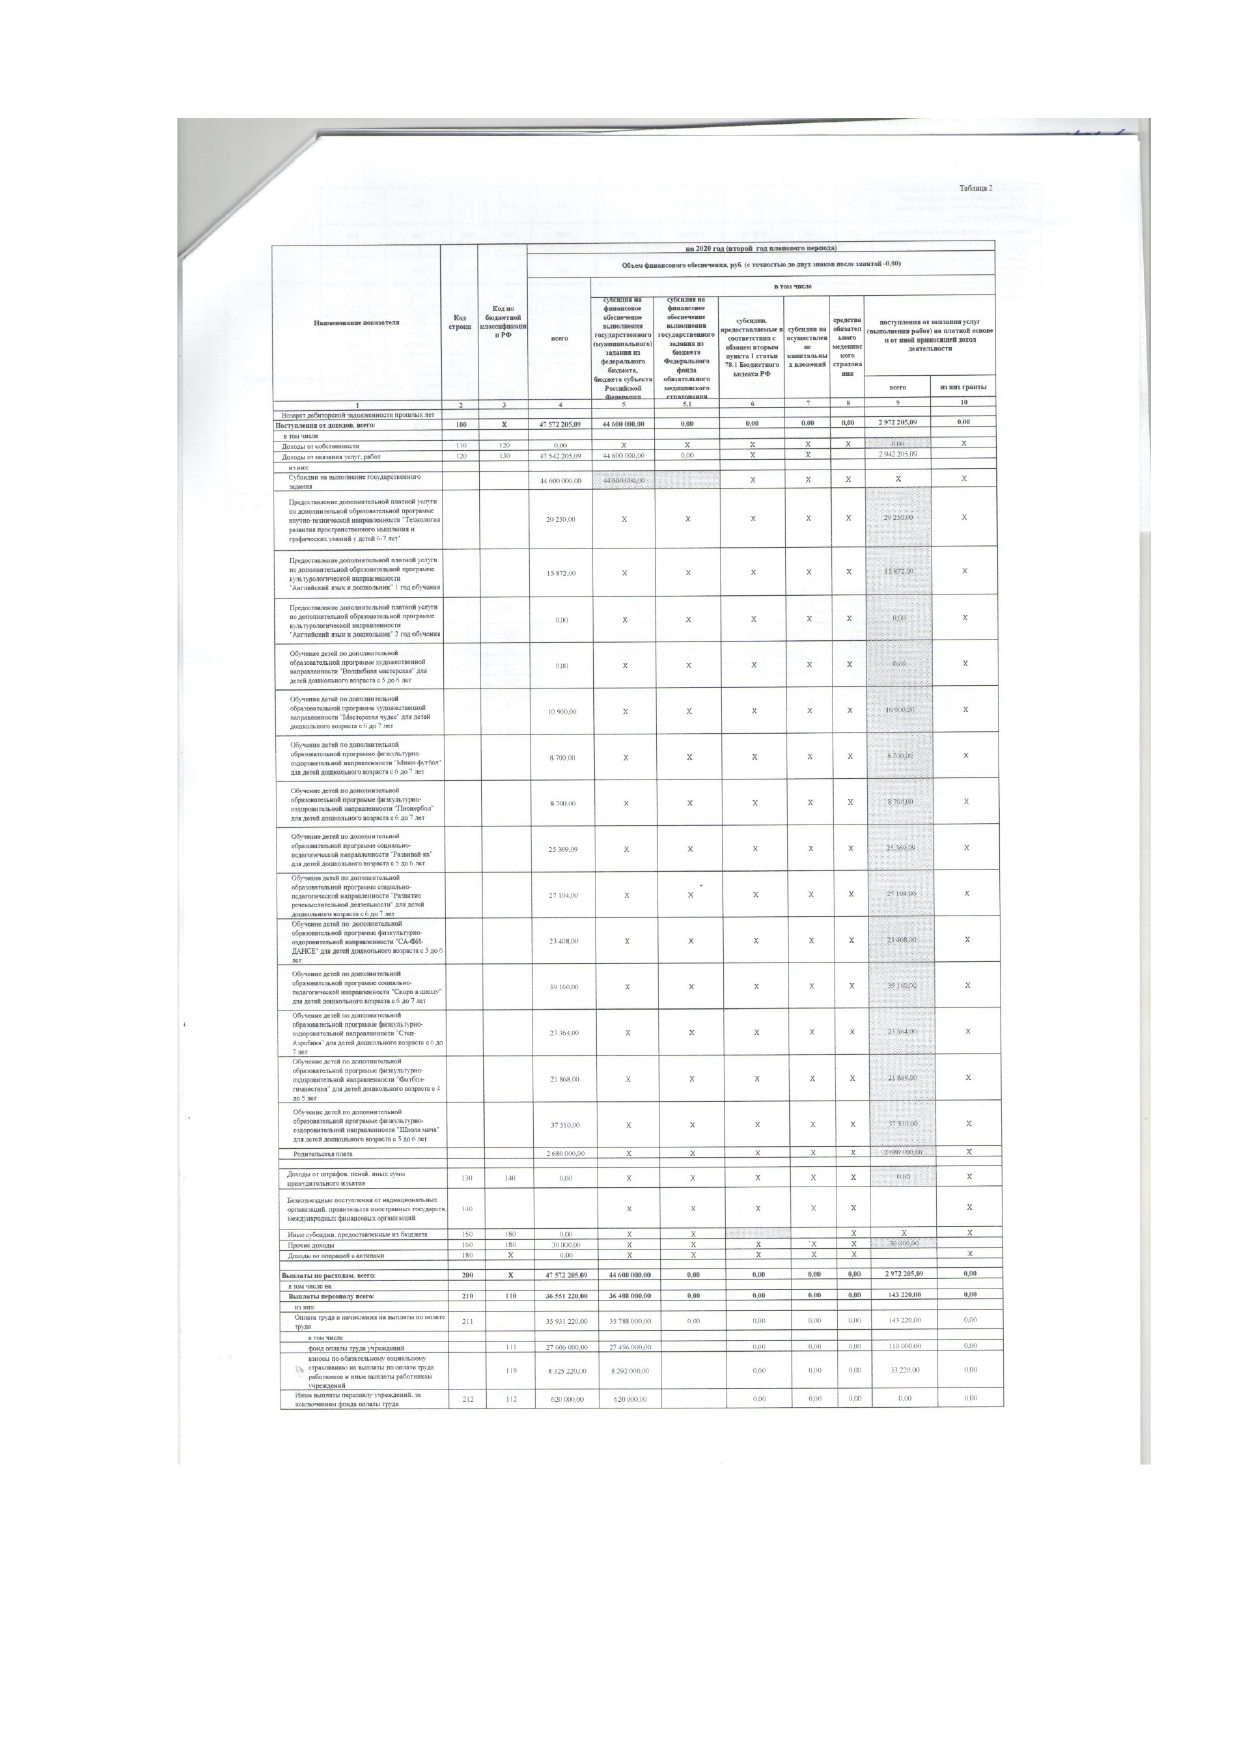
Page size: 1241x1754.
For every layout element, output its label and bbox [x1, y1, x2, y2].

picture [177, 118, 1151, 1469]
